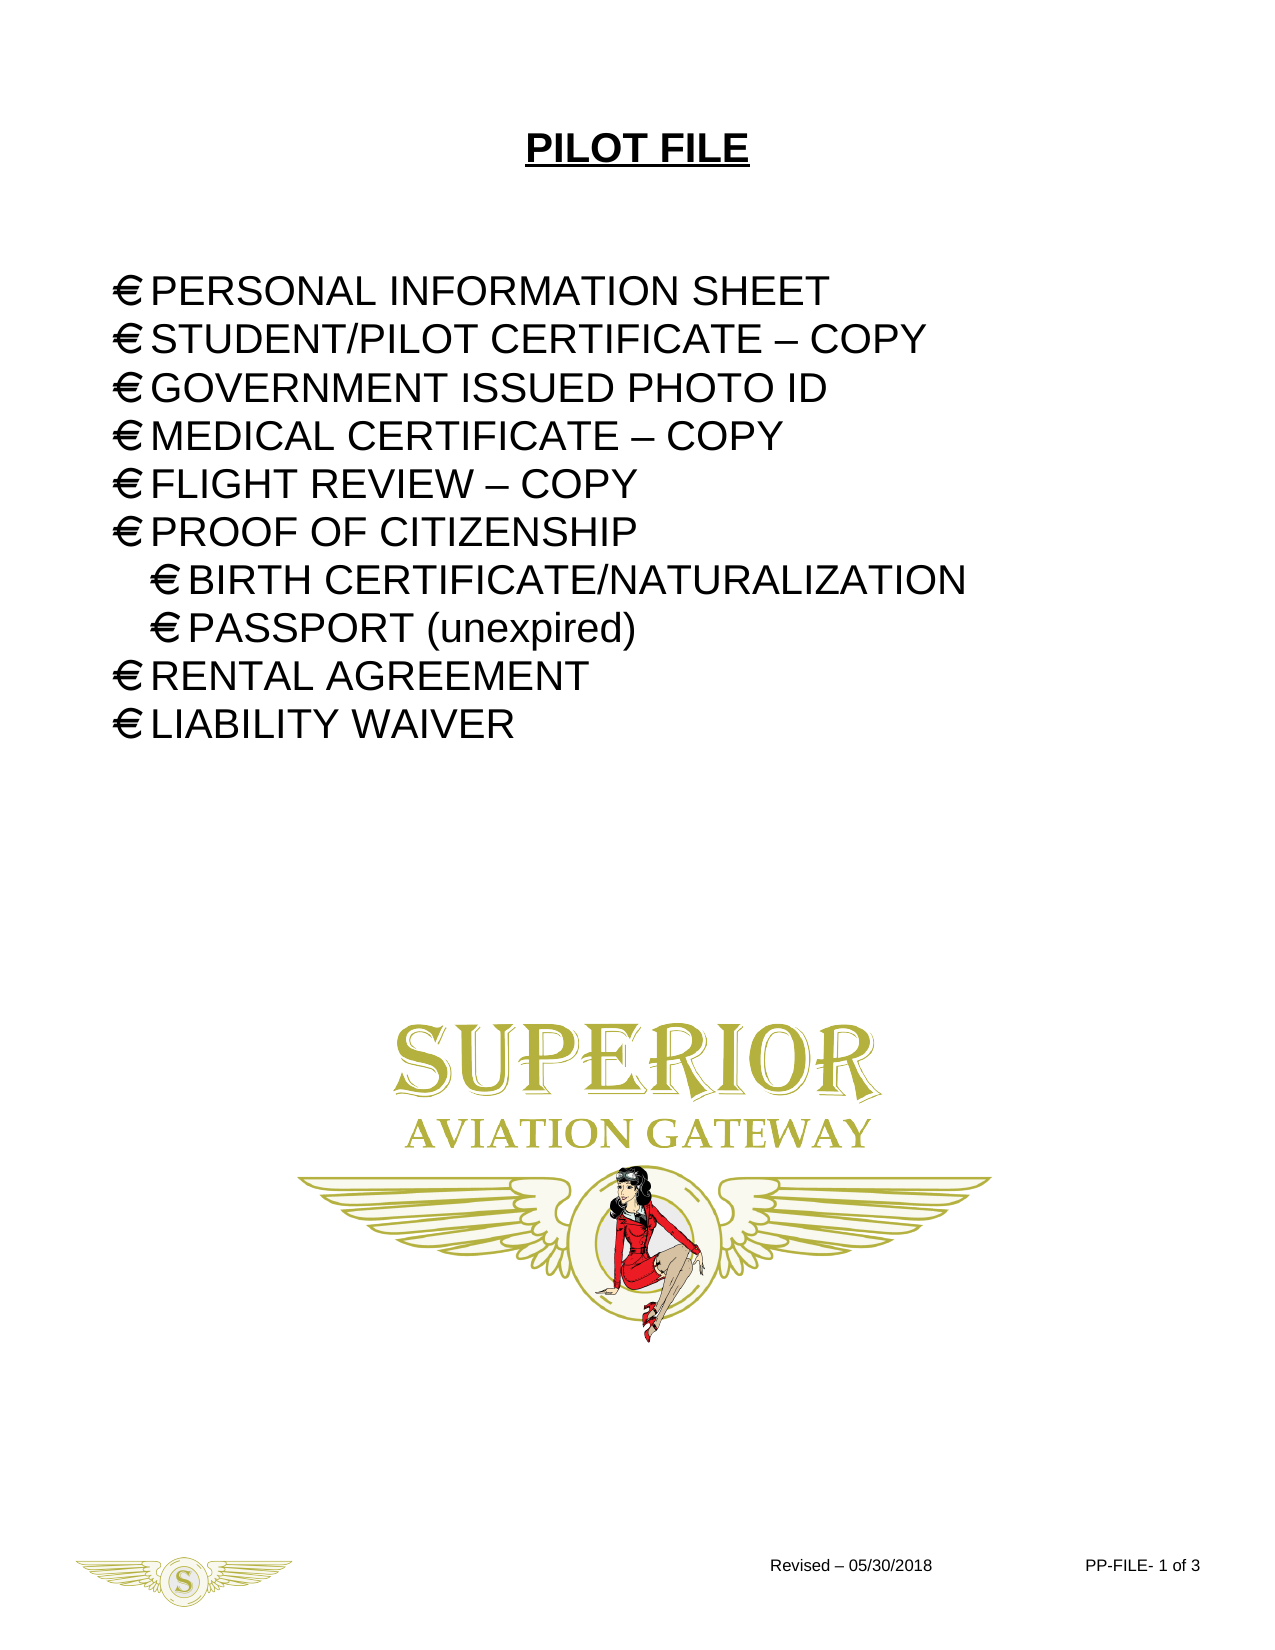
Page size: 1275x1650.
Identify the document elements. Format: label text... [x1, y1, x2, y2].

list PERSONAL INFORMATION SHEET [112, 267, 1200, 315]
list GOVERNMENT ISSUED PHOTO ID [112, 363, 1200, 411]
list PASSPORT (unexpired) [150, 603, 1200, 652]
text PILOT FILE [75, 123, 1200, 171]
list FLIGHT REVIEW – COPY [112, 459, 1200, 507]
list STUDENT/PILOT CERTIFICATE – COPY [112, 315, 1200, 363]
list PROOF OF CITIZENSHIP [112, 507, 1200, 555]
list LIABILITY WAIVER [112, 700, 1200, 748]
picture [75, 1557, 293, 1607]
list BIRTH CERTIFICATE/NATURALIZATION [150, 555, 1200, 603]
list MEDICAL CERTIFICATE – COPY [112, 411, 1200, 459]
picture [239, 1000, 1035, 1343]
list RENTAL AGREEMENT [112, 652, 1200, 700]
